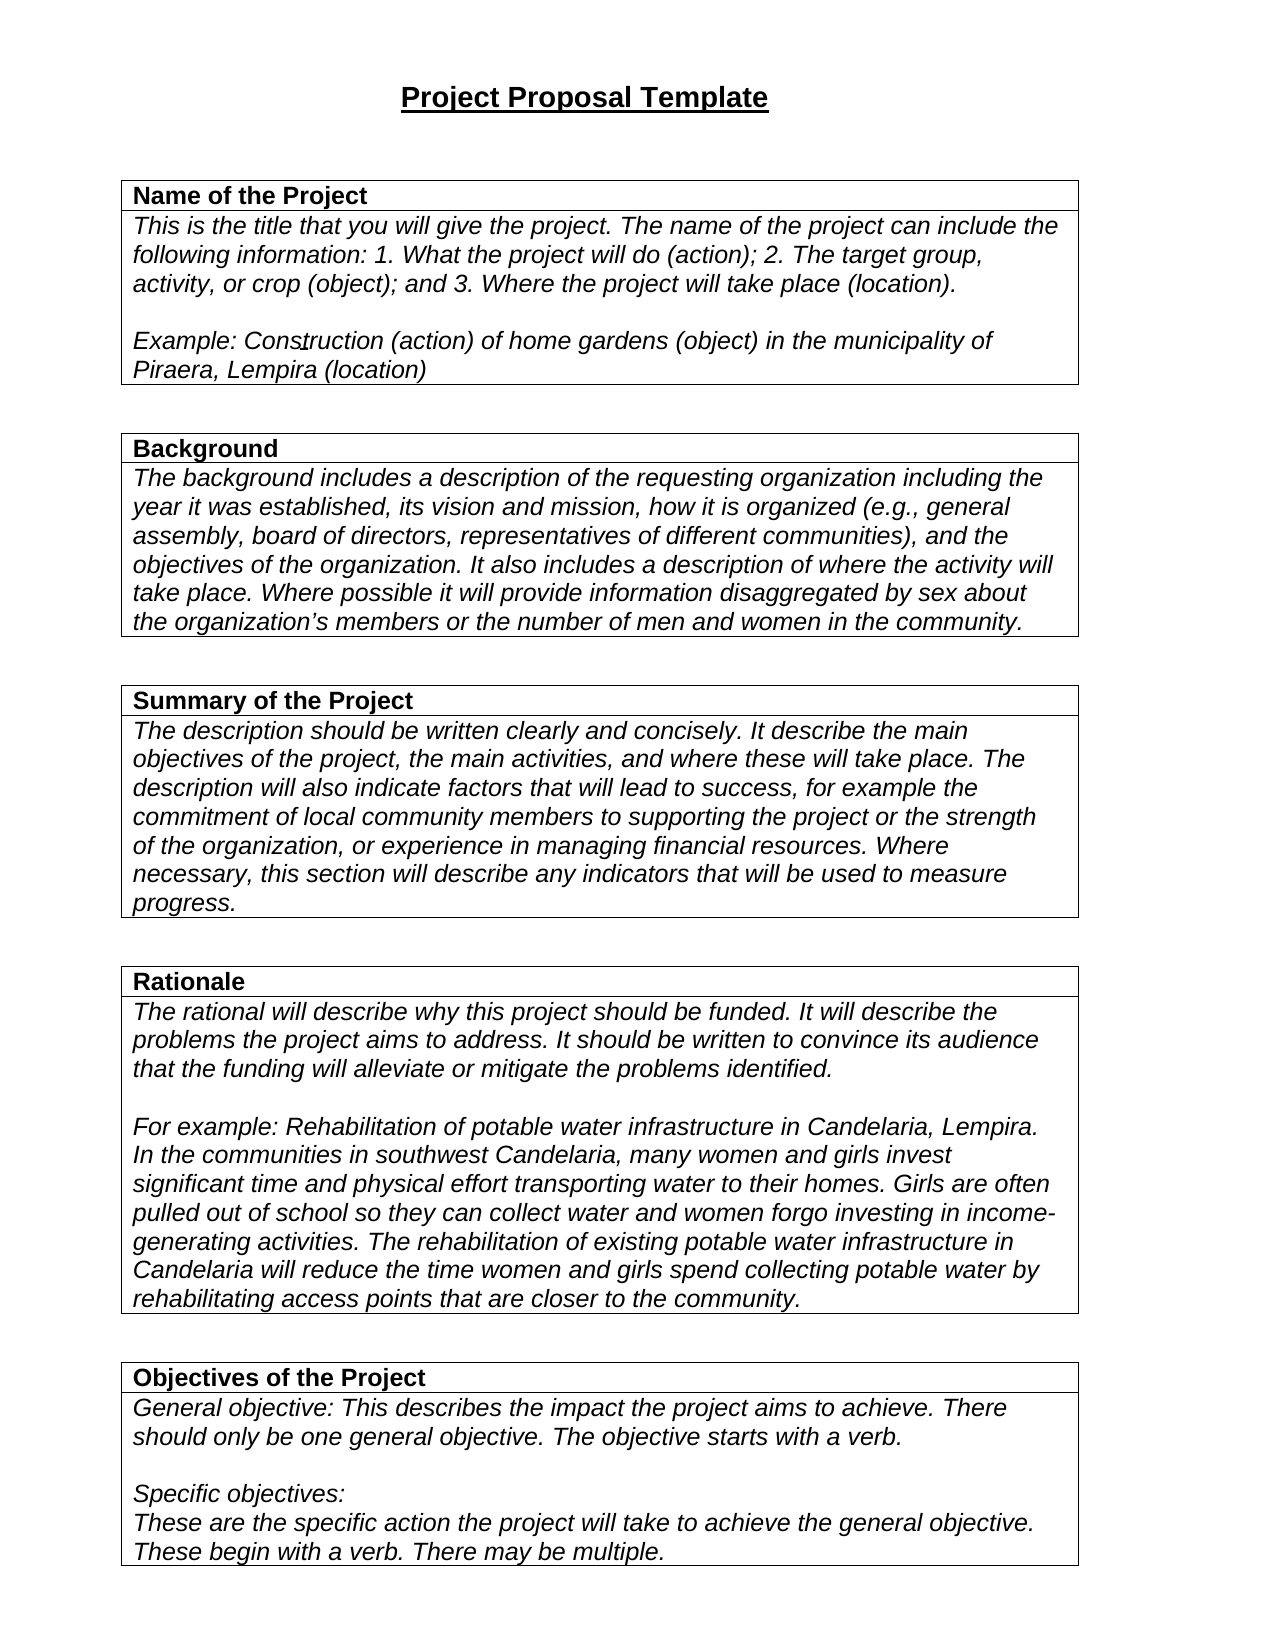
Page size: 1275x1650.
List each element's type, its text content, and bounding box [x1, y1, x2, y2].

table_cell General objective: This describes the impact the project aims to achieve. There should only be one general objective. The objective starts with a verb. Specific objectives: These are the specific action the project will take to achieve the general objective. These begin with a verb. There may be multiple. [122, 1393, 1078, 1565]
table_cell The rational will describe why this project should be funded. It will describe the problems the project aims to address. It should be written to convince its audience that the funding will alleviate or mitigate the problems identified. For example: Rehabilitation of potable water infrastructure in Candelaria, Lempira. In the communities in southwest Candelaria, many women and girls invest significant time and physical effort transporting water to their homes. Girls are often pulled out of school so they can collect water and women forgo investing in income-generating activities. The rehabilitation of existing potable water infrastructure in Candelaria will reduce the time women and girls spend collecting potable water by rehabilitating access points that are closer to the community. [122, 997, 1078, 1313]
table_cell The description should be written clearly and concisely. It describe the main objectives of the project, the main activities, and where these will take place. The description will also indicate factors that will lead to success, for example the commitment of local community members to supporting the project or the strength of the organization, or experience in managing financial resources. Where necessary, this section will describe any indicators that will be used to measure progress. [122, 716, 1078, 917]
table_cell The background includes a description of the requesting organization including the year it was established, its vision and mission, how it is organized (e.g., general assembly, board of directors, representatives of different communities), and the objectives of the organization. It also includes a description of where the activity will take place. Where possible it will provide information disaggregated by sex about the organization’s members or the number of men and women in the community. [122, 463, 1078, 636]
table_header Summary of the Project [122, 686, 1078, 714]
table_header Name of the Project [122, 181, 1078, 210]
table_header Objectives of the Project [122, 1363, 1078, 1392]
table_header Rationale [122, 967, 1078, 996]
table_cell This is the title that you will give the project. The name of the project can include the following information: 1. What the project will do (action); 2. The target group, activity, or crop (object); and 3. Where the project will take place (location). Example: Construction (action) of home gardens (object) in the municipality of Piraera, Lempira (location) [122, 211, 1078, 383]
table_header Background [122, 434, 1078, 462]
